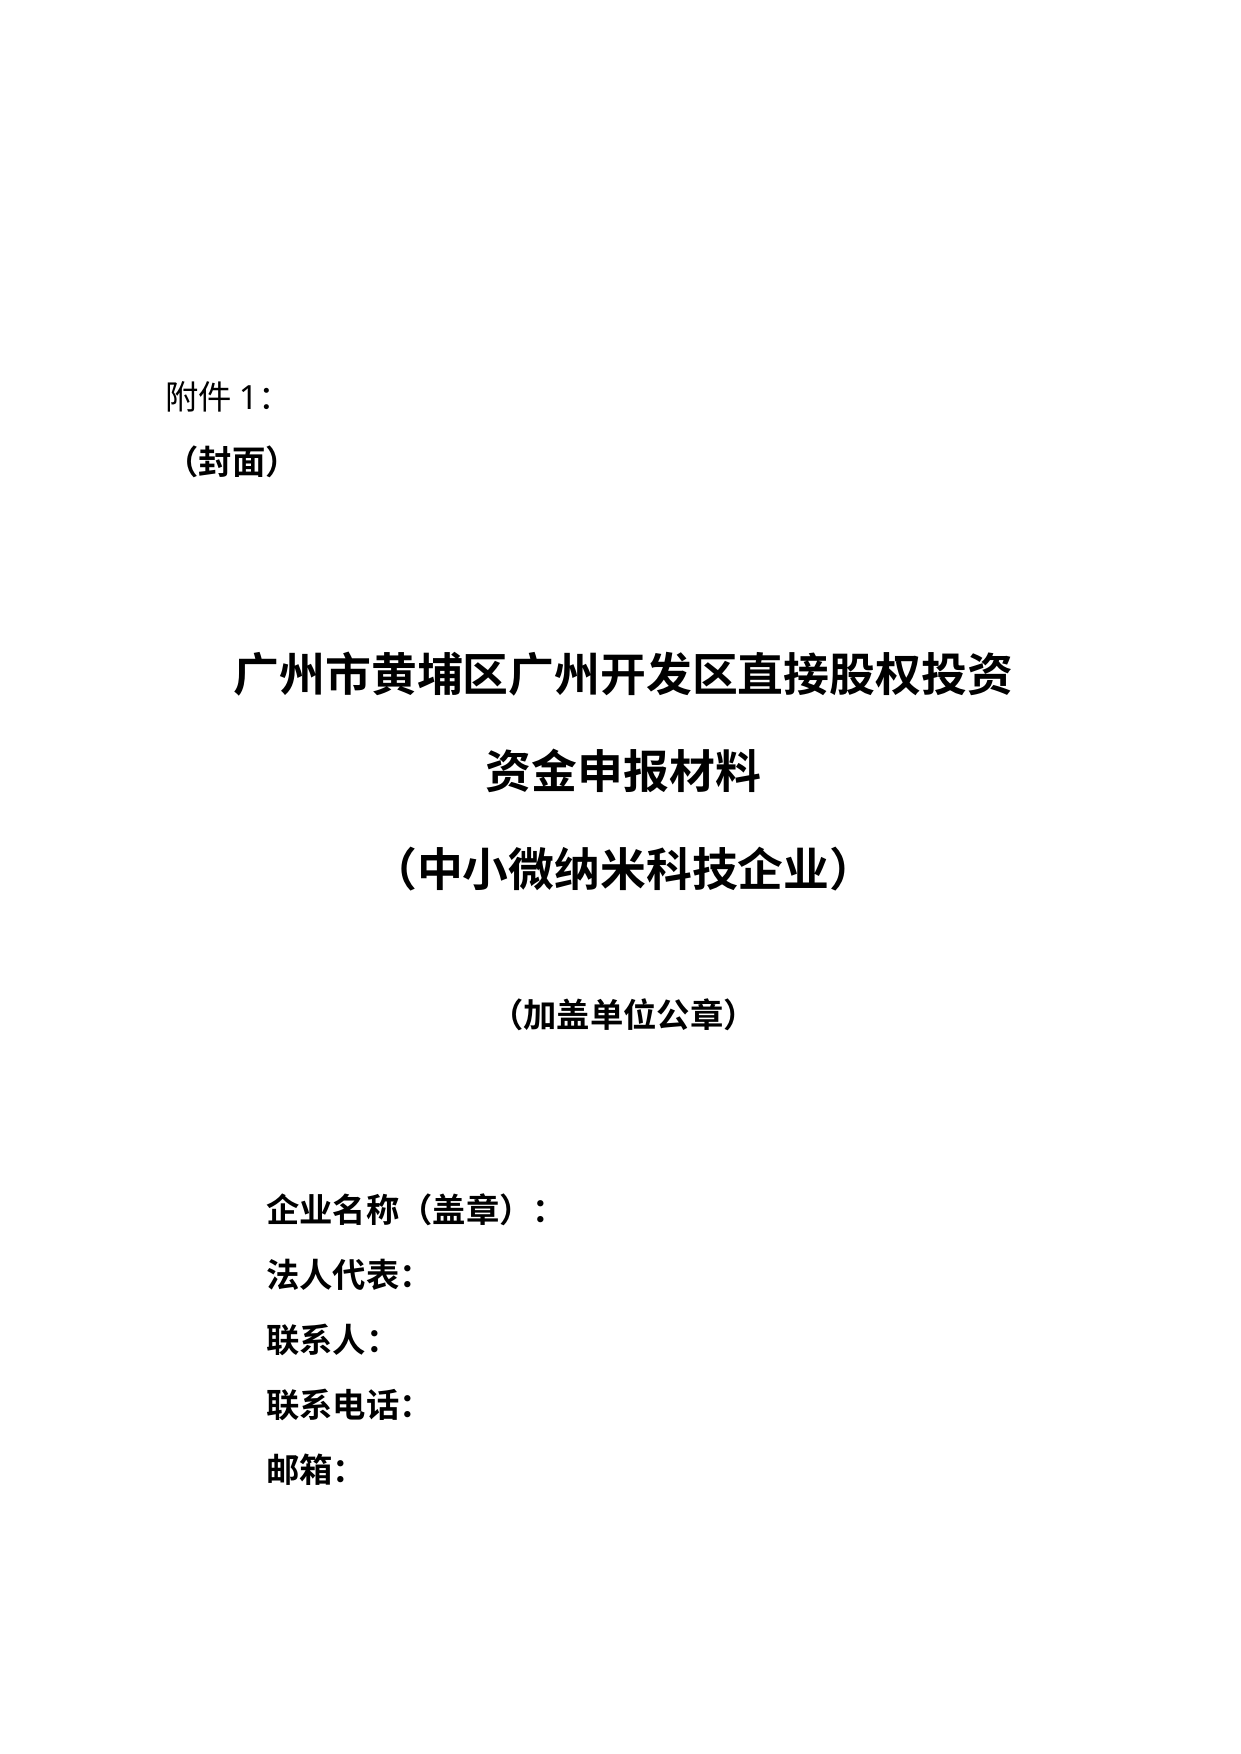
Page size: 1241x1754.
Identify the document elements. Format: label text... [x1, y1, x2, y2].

text 广州市黄埔区广州开发区直接股权投资 [165, 623, 1081, 720]
text 联系人： [165, 1305, 1081, 1370]
text 联系电话： [165, 1370, 1081, 1435]
text 企业名称（盖章）： [165, 1175, 1081, 1240]
text （加盖单位公章） [165, 980, 1081, 1045]
text 法人代表： [165, 1240, 1081, 1305]
text 附件1： [165, 363, 1081, 428]
text （中小微纳米科技企业） [165, 818, 1081, 915]
text （封面） [165, 428, 1081, 493]
text 邮箱： [165, 1435, 1081, 1500]
text 资金申报材料 [165, 720, 1081, 818]
